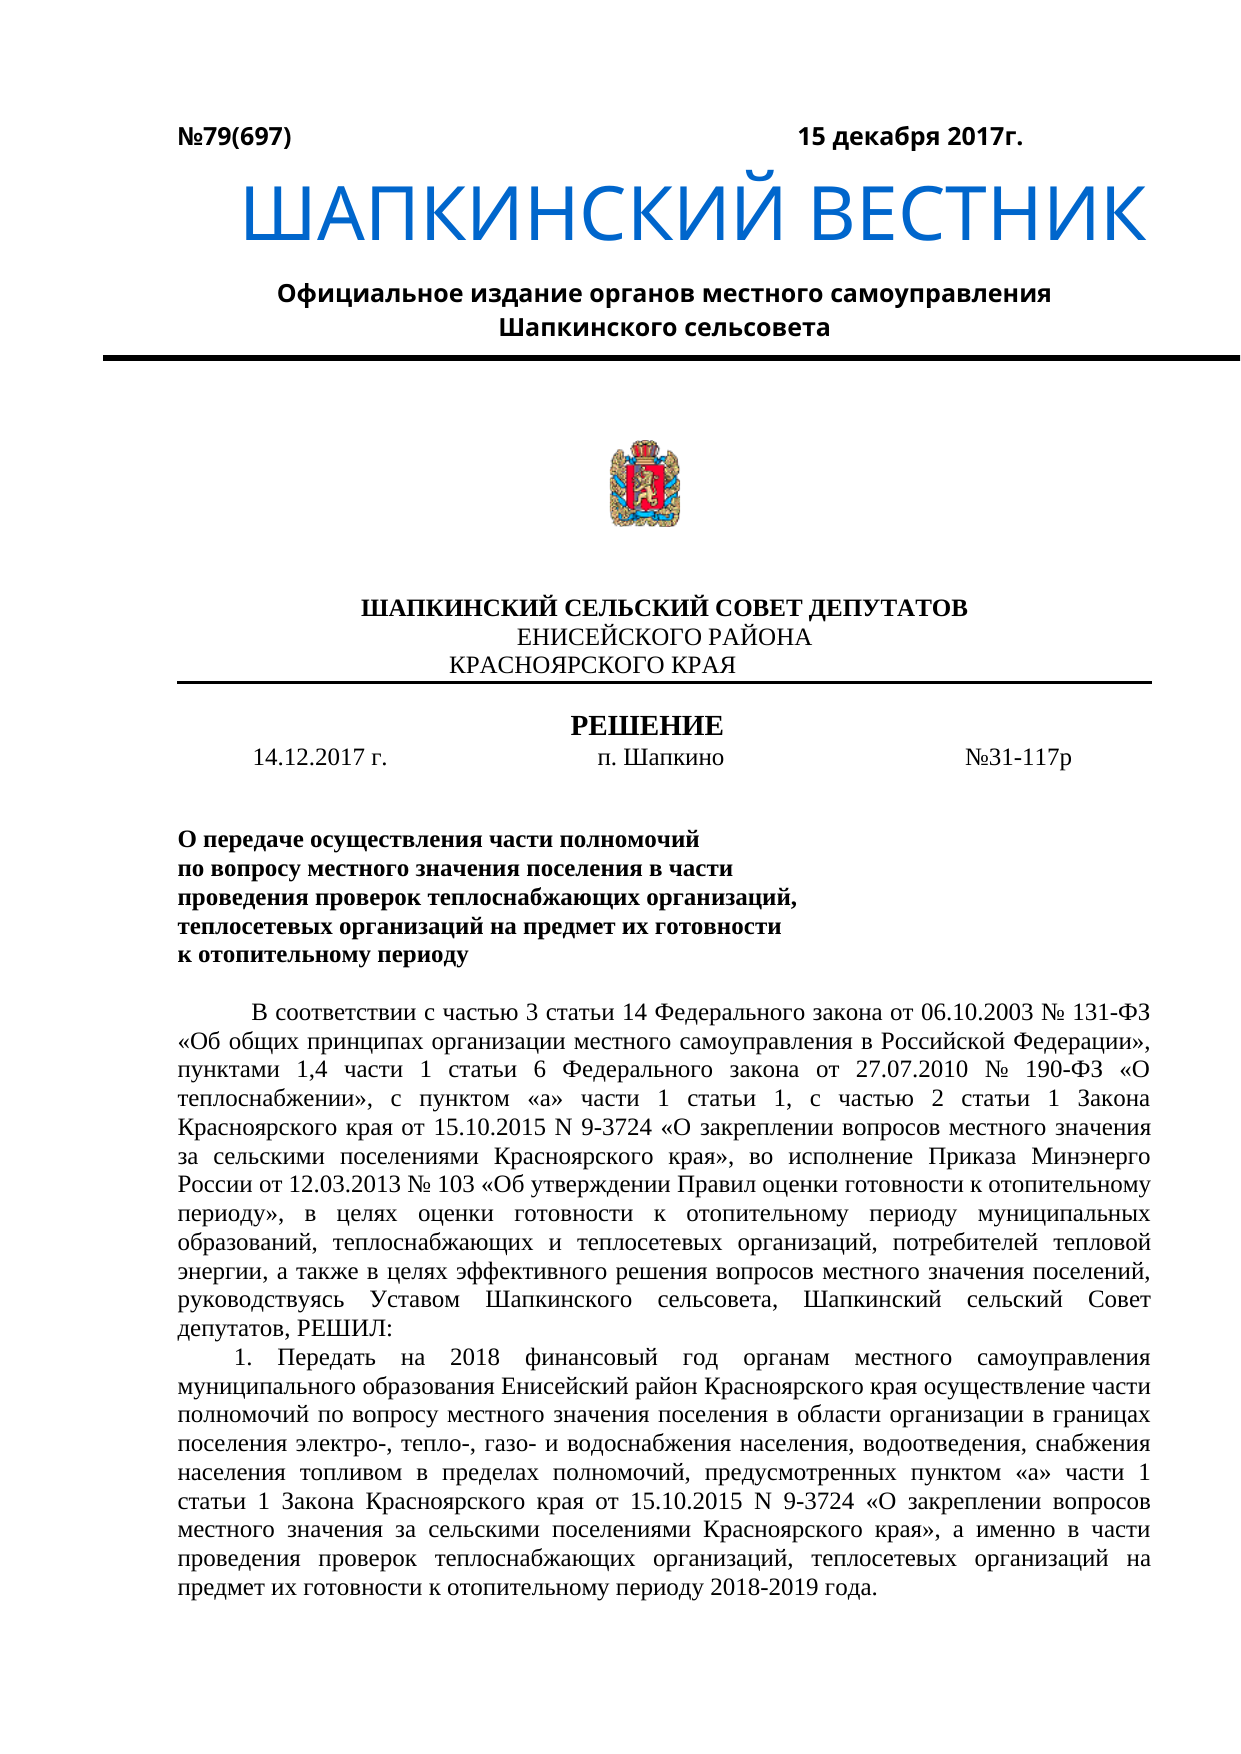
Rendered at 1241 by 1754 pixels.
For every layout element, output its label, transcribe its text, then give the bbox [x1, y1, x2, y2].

text РЕШЕНИЕ [398, 708, 1152, 742]
title к отопительному периоду [177, 939, 1152, 968]
list 14.12.2017 г. п. Шапкино №31-117р [252, 742, 1152, 771]
title теплосетевых организаций на предмет их готовности [177, 911, 1152, 939]
text Шапкинского сельсовета [177, 309, 1152, 344]
text В соответствии с частью 3 статьи 14 Федерального закона от 06.10.2003 № 131-ФЗ «Об общих принципах организации местного самоуправления в Российской Федерации», пунктами 1,4 части 1 статьи 6 Федерального закона от 27.07.2010 № 190-ФЗ «О теплоснабжении», с пунктом «а» части 1 статьи 1, с частью 2 статьи 1 Закона Красноярского края от 15.10.2015 N 9-3724 «О закреплении вопросов местного значения за сельскими поселениями Красноярского края», во исполнение Приказа Минэнерго России от 12.03.2013 № 103 «Об утверждении Правил оценки готовности к отопительному периоду», в целях оценки готовности к отопительному периоду муниципальных образований, теплоснабжающих и теплосетевых организаций, потребителей тепловой энергии, а также в целях эффективного решения вопросов местного значения поселений, руководствуясь Уставом Шапкинского сельсовета, Шапкинский сельский Совет депутатов, РЕШИЛ: [177, 997, 1152, 1342]
text ЕНИСЕЙСКОГО РАЙОНА [177, 622, 1152, 650]
text КРАСНОЯРСКОГО КРАЯ [177, 650, 1152, 681]
title по вопросу местного значения поселения в части [177, 853, 1152, 882]
title 1. Передать на 2018 финансовый год органам местного самоуправления муниципального образования Енисейский район Красноярского края осуществление части полномочий по вопросу местного значения поселения в области организации в границах поселения электро-, тепло-, газо- и водоснабжения населения, водоотведения, снабжения населения топливом в пределах полномочий, предусмотренных пунктом «а» части 1 статьи 1 Закона Красноярского края от 15.10.2015 N 9-3724 «О закреплении вопросов местного значения за сельскими поселениями Красноярского края», а именно в части проведения проверок теплоснабжающих организаций, теплосетевых организаций на предмет их готовности к отопительному периоду 2018-2019 года. [177, 1342, 1152, 1601]
title О передаче осуществления части полномочий [177, 824, 1152, 853]
picture [608, 440, 680, 525]
title проведения проверок теплоснабжающих организаций, [177, 882, 1152, 911]
text Официальное издание органов местного самоуправления [177, 276, 1152, 309]
text ШАПКИНСКИЙ СЕЛЬСКИЙ СОВЕТ ДЕПУТАТОВ [177, 593, 1152, 622]
text №79(697) 15 декабря 2017г. [177, 118, 1152, 152]
